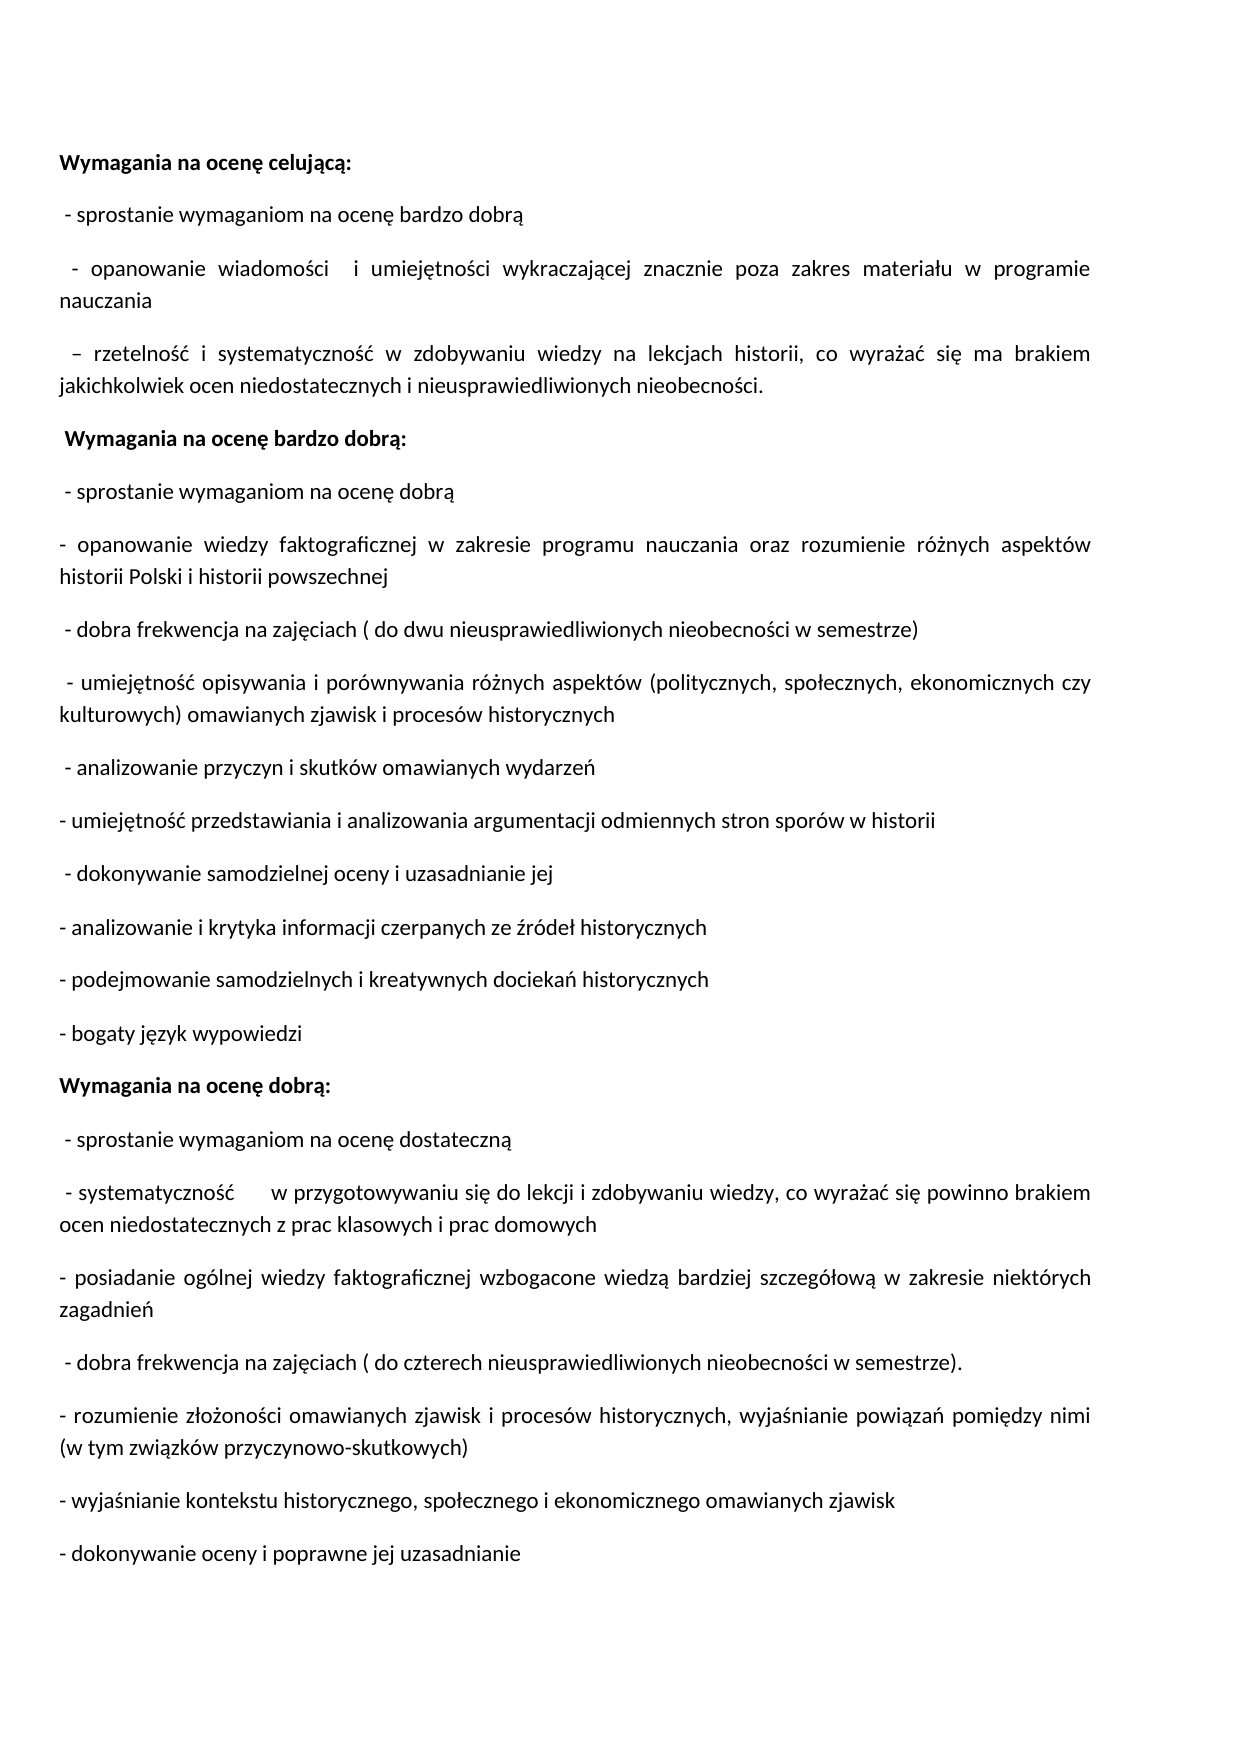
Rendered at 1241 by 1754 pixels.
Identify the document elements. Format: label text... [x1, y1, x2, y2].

text - sprostanie wymaganiom na ocenę bardzo dobrą [59, 201, 1093, 229]
text - bogaty język wypowiedzi [59, 1019, 1093, 1047]
text Wymagania na ocenę celującą: [59, 148, 1093, 176]
text - dobra frekwencja na zajęciach ( do dwu nieusprawiedliwionych nieobecności w semestrze) [59, 615, 1093, 643]
text – rzetelność i systematyczność w zdobywaniu wiedzy na lekcjach historii, co wyrażać się ma brakiem jakichkolwiek ocen niedostatecznych i nieusprawiedliwionych nieobecności. [59, 339, 1093, 399]
text - analizowanie i krytyka informacji czerpanych ze źródeł historycznych [59, 913, 1093, 941]
text - wyjaśnianie kontekstu historycznego, społecznego i ekonomicznego omawianych zjawisk [59, 1486, 1093, 1514]
text - rozumienie złożoności omawianych zjawisk i procesów historycznych, wyjaśnianie powiązań pomiędzy nimi (w tym związków przyczynowo-skutkowych) [59, 1401, 1093, 1461]
text - podejmowanie samodzielnych i kreatywnych dociekań historycznych [59, 966, 1093, 994]
text - umiejętność przedstawiania i analizowania argumentacji odmiennych stron sporów w historii [59, 807, 1093, 834]
text - systematyczność w przygotowywaniu się do lekcji i zdobywaniu wiedzy, co wyrażać się powinno brakiem ocen niedostatecznych z prac klasowych i prac domowych [59, 1178, 1093, 1238]
text - analizowanie przyczyn i skutków omawianych wydarzeń [59, 753, 1093, 782]
text - posiadanie ogólnej wiedzy faktograficznej wzbogacone wiedzą bardziej szczegółową w zakresie niektórych zagadnień [59, 1263, 1093, 1323]
text - opanowanie wiedzy faktograficznej w zakresie programu nauczania oraz rozumienie różnych aspektów historii Polski i historii powszechnej [59, 530, 1093, 590]
text - dobra frekwencja na zajęciach ( do czterech nieusprawiedliwionych nieobecności w semestrze). [59, 1348, 1093, 1376]
text Wymagania na ocenę bardzo dobrą: [59, 424, 1093, 452]
text - sprostanie wymaganiom na ocenę dostateczną [59, 1125, 1093, 1153]
text - sprostanie wymaganiom na ocenę dobrą [59, 477, 1093, 505]
text - opanowanie wiadomości i umiejętności wykraczającej znacznie poza zakres materiału w programie nauczania [59, 254, 1093, 314]
text - dokonywanie oceny i poprawne jej uzasadnianie [59, 1539, 1093, 1567]
text Wymagania na ocenę dobrą: [59, 1072, 1093, 1100]
text - dokonywanie samodzielnej oceny i uzasadnianie jej [59, 859, 1093, 888]
text - umiejętność opisywania i porównywania różnych aspektów (politycznych, społecznych, ekonomicznych czy kulturowych) omawianych zjawisk i procesów historycznych [59, 668, 1093, 728]
